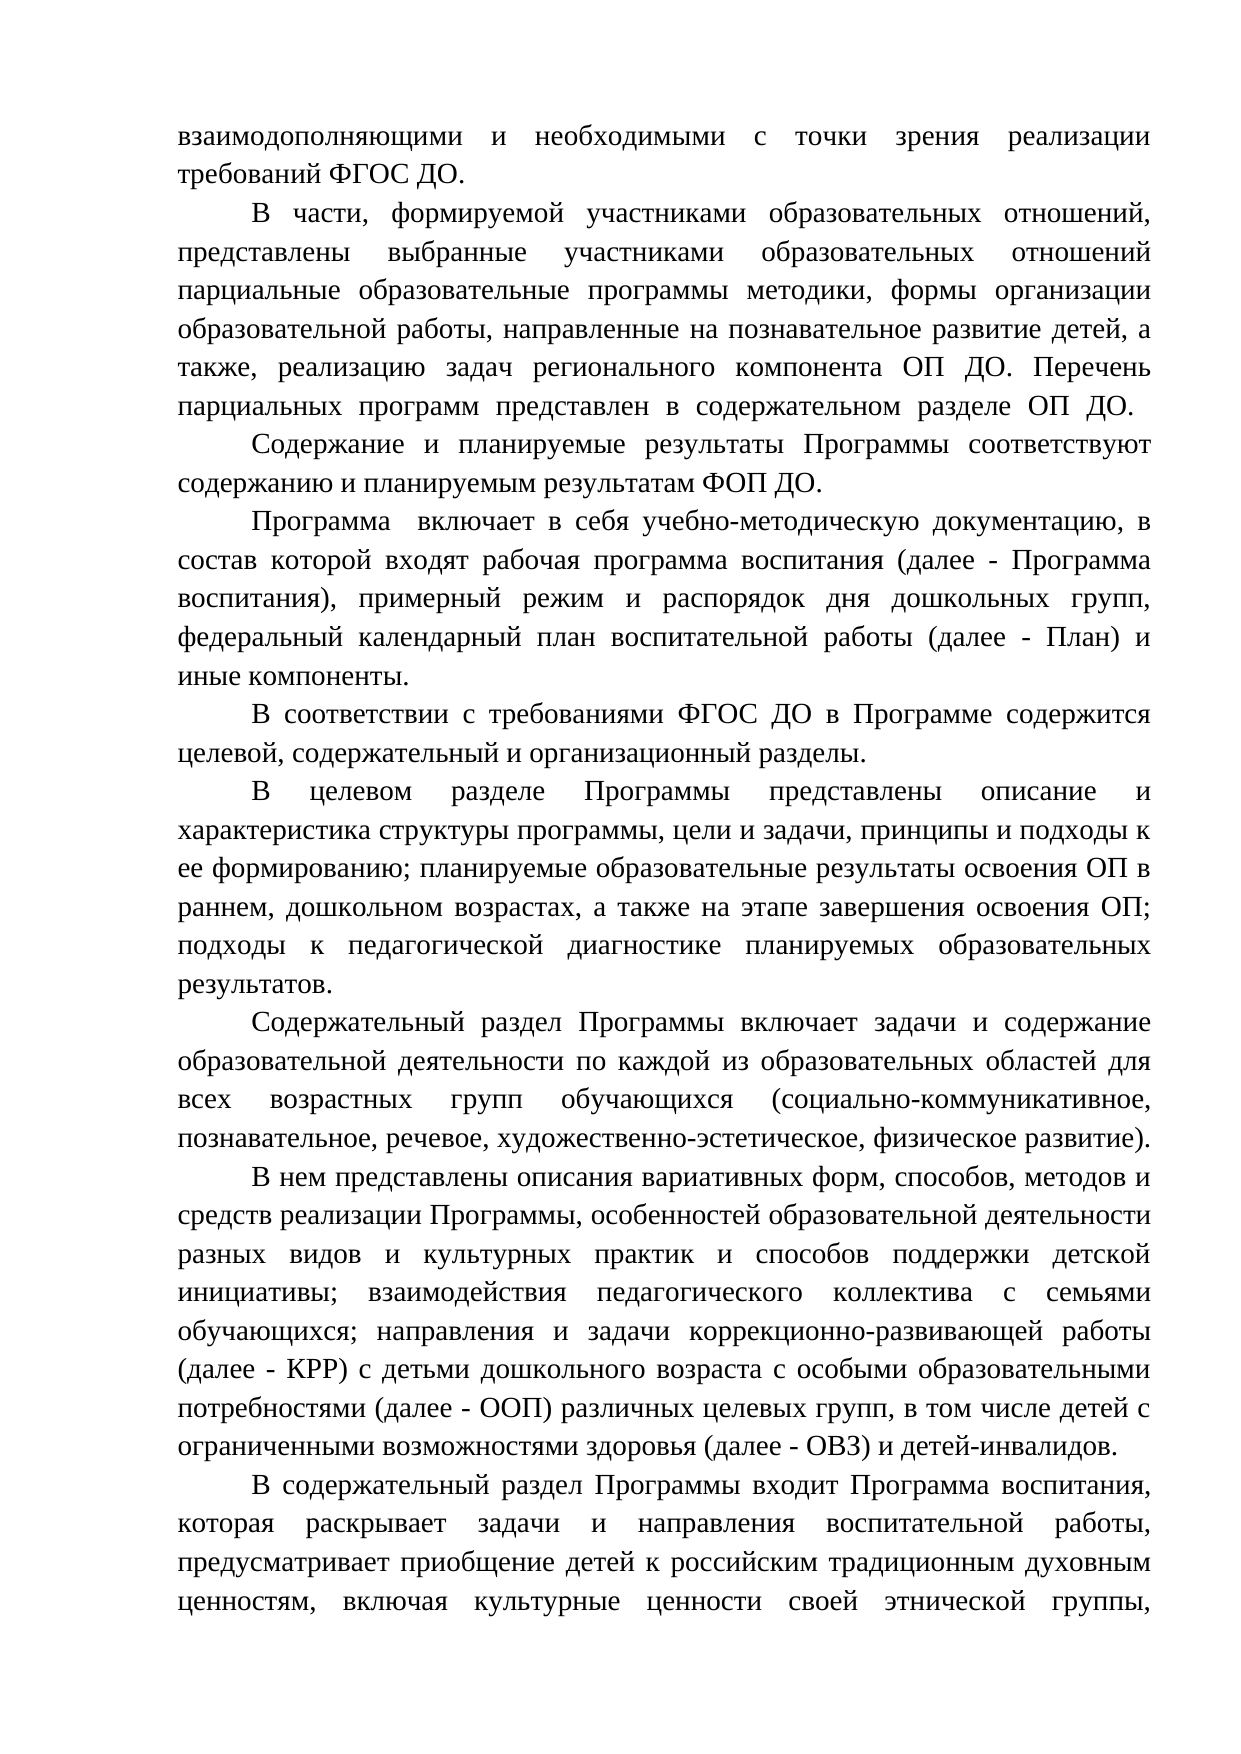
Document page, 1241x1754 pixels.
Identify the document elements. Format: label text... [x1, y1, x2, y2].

text В целевом разделе Программы представлены описание и характеристика структуры программы, цели и задачи, принципы и подходы к ее формированию; планируемые образовательные результаты освоения ОП в раннем, дошкольном возрастах, а также на этапе завершения освоения ОП; подходы к педагогической диагностике планируемых образовательных результатов. [177, 773, 1152, 999]
text В части, формируемой участниками образовательных отношений, представлены выбранные участниками образовательных отношений парциальные образовательные программы методики, формы организации образовательной работы, направленные на познавательное развитие детей, а также, реализацию задач регионального компонента ОП ДО. Перечень парциальных программ представлен в содержательном разделе ОП ДО. Содержание и планируемые результаты Программы соответствуют содержанию и планируемым результатам ФОП ДО. [177, 195, 1152, 498]
text Содержательный раздел Программы включает задачи и содержание образовательной деятельности по каждой из образовательных областей для всех возрастных групп обучающихся (социально-коммуникативное, познавательное, речевое, художественно-эстетическое, физическое развитие). В нем представлены описания вариативных форм, способов, методов и средств реализации Программы, особенностей образовательной деятельности разных видов и культурных практик и способов поддержки детской инициативы; взаимодействия педагогического коллектива с семьями обучающихся; направления и задачи коррекционно-развивающей работы (далее - КРР) с детьми дошкольного возраста с особыми образовательными потребностями (далее - ООП) различных целевых групп, в том числе детей с ограниченными возможностями здоровья (далее - ОВЗ) и детей-инвалидов. [177, 1004, 1152, 1462]
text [177, 118, 1152, 190]
text В соответствии с требованиями ФГОС ДО в Программе содержится целевой, содержательный и организационный разделы. [177, 696, 1152, 768]
text Программа включает в себя учебно-методическую документацию, в состав которой входят рабочая программа воспитания (далее - Программа воспитания), примерный режим и распорядок дня дошкольных групп, федеральный календарный план воспитательной работы (далее - План) и иные компоненты. [177, 503, 1152, 691]
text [177, 1467, 1152, 1616]
